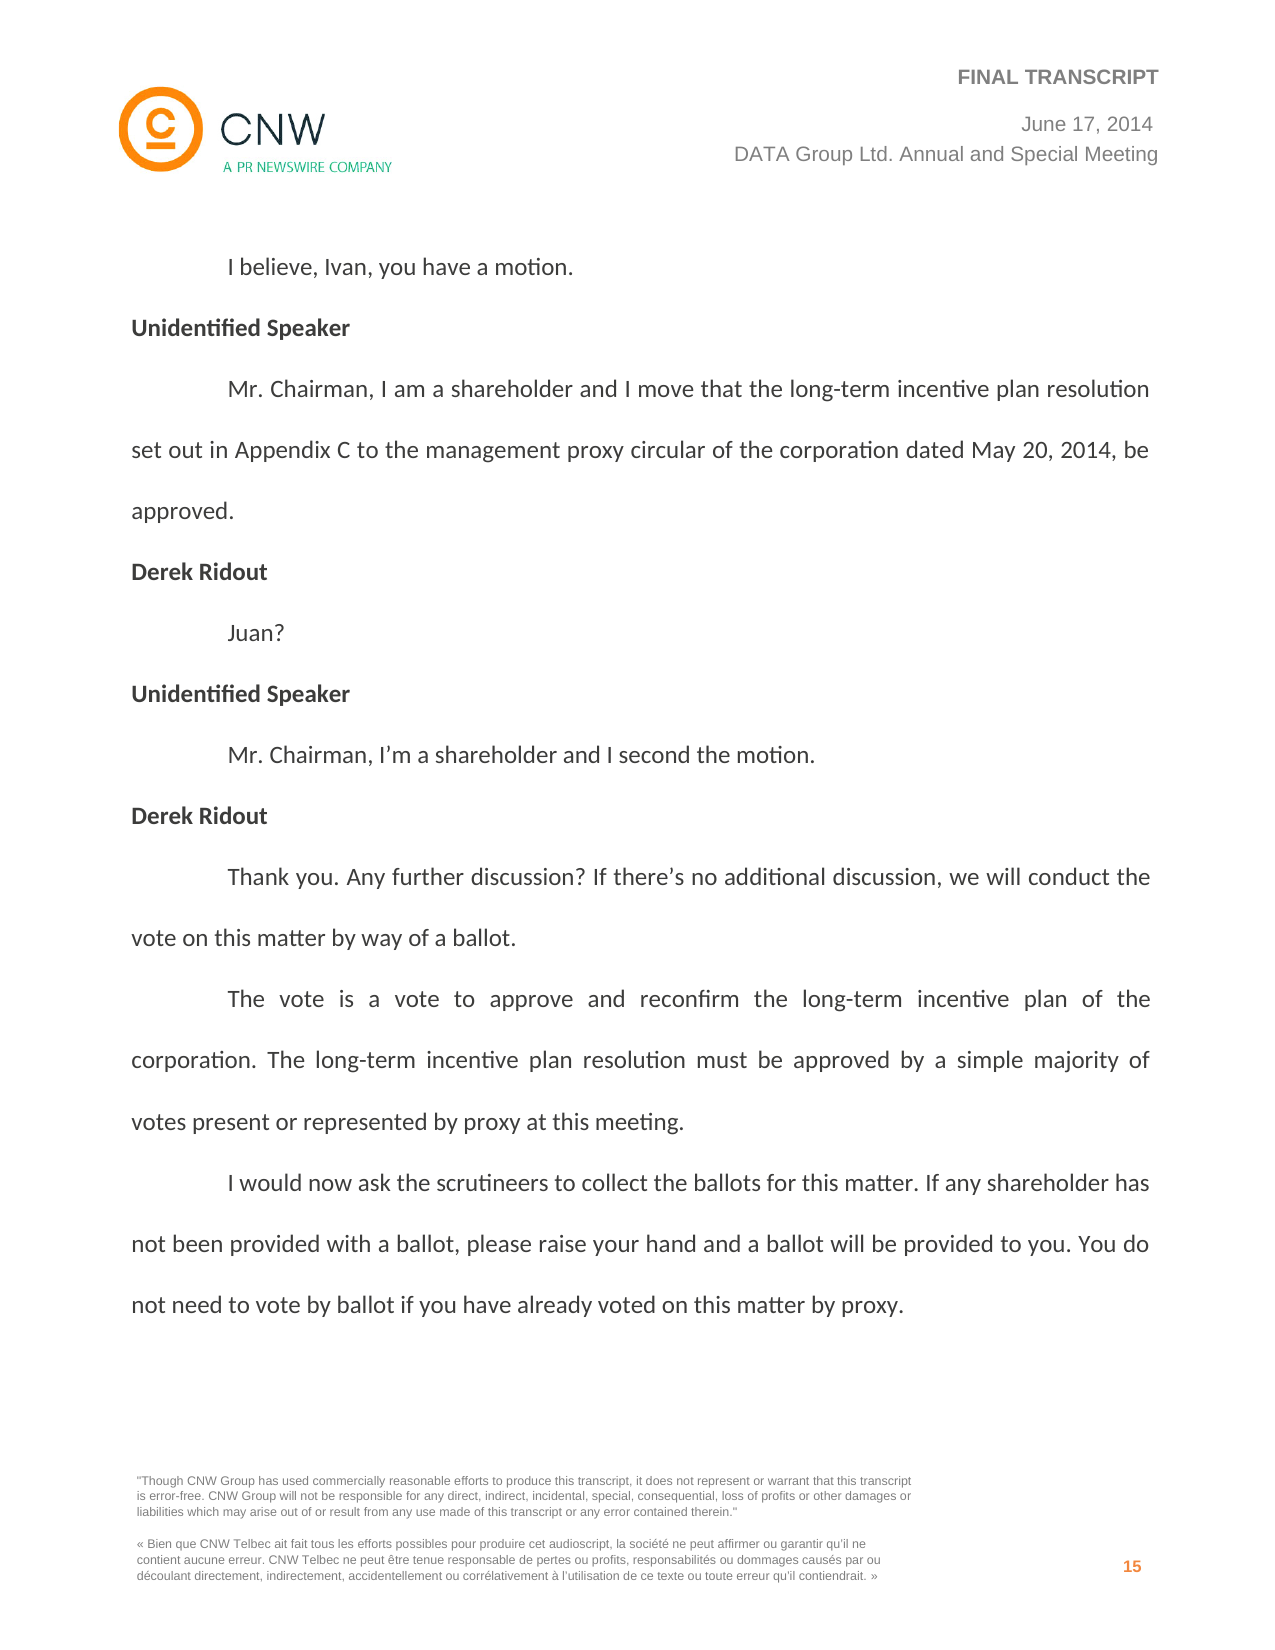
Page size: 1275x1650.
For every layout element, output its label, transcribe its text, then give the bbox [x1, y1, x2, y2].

text Mr. Chairman, I’m a shareholder and I second the motion. [131, 739, 1152, 770]
text Mr. Chairman, I am a shareholder and I move that the long-term incentive plan resolution set out in Appendix C to the management proxy circular of the corporation dated May 20, 2014, be approved. [131, 373, 1152, 526]
text Derek Ridout [131, 556, 1152, 587]
text I believe, Ivan, you have a motion. [131, 251, 1152, 282]
text Unidentified Speaker [131, 678, 1152, 709]
picture [118, 85, 392, 176]
text Thank you. Any further discussion? If there’s no additional discussion, we will conduct the vote on this matter by way of a ballot. [131, 861, 1152, 953]
text Unidentified Speaker [131, 312, 1152, 343]
text Derek Ridout [131, 800, 1152, 831]
text Juan? [131, 617, 1152, 648]
text The vote is a vote to approve and reconfirm the long-term incentive plan of the corporation. The long-term incentive plan resolution must be approved by a simple majority of votes present or represented by proxy at this meeting. [131, 983, 1152, 1136]
text I would now ask the scrutineers to collect the ballots for this matter. If any shareholder has not been provided with a ballot, please raise your hand and a ballot will be provided to you. You do not need to vote by ballot if you have already voted on this matter by proxy. [131, 1167, 1152, 1319]
